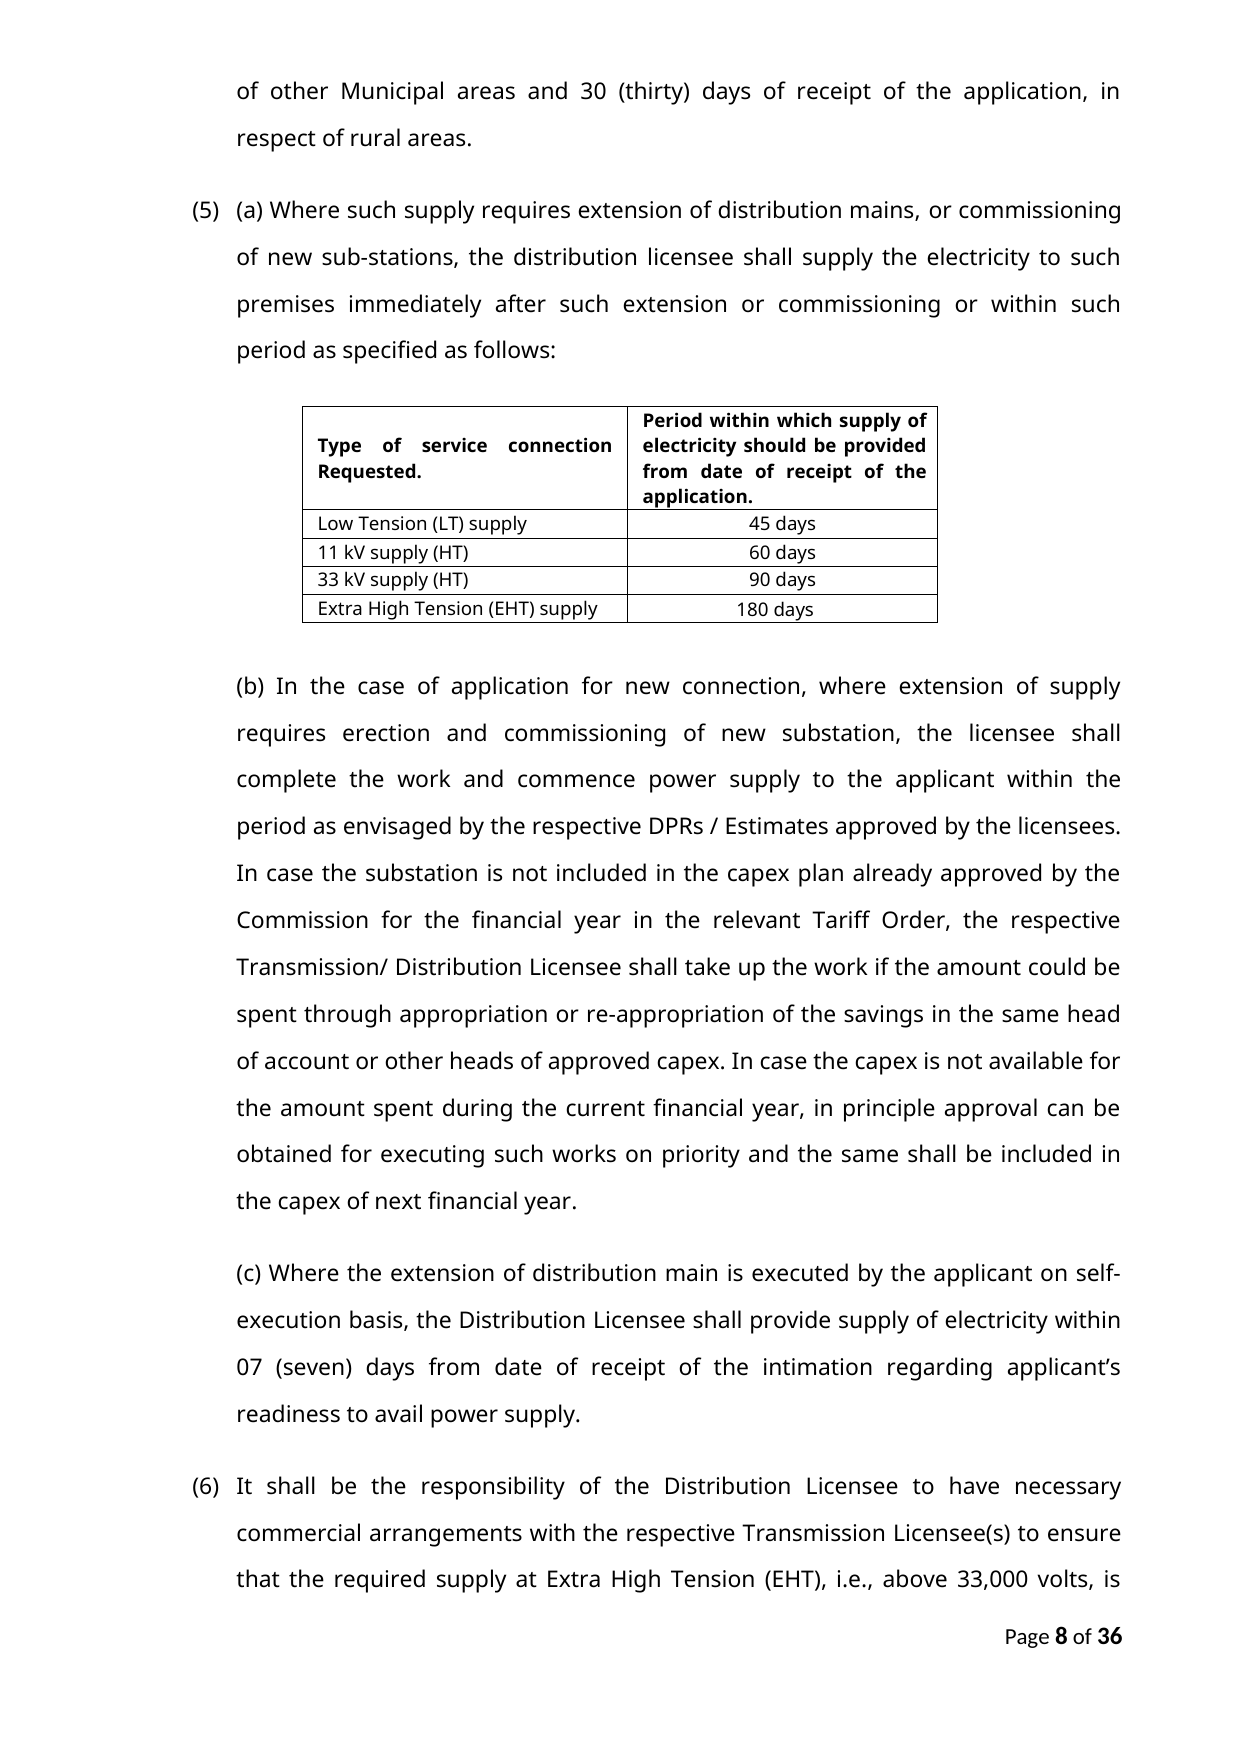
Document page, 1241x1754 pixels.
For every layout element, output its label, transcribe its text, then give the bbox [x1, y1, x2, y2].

table_header Type of service connection Requested. [303, 407, 627, 509]
table_cell 33 kV supply (HT) [303, 567, 627, 594]
table_cell 11 kV supply (HT) [303, 539, 627, 566]
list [192, 1470, 1122, 1595]
table_cell 90 days [628, 567, 937, 594]
table_cell 60 days [628, 539, 937, 566]
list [192, 75, 1122, 153]
text (b) In the case of application for new connection, where extension of supply requires erection and commissioning of new substation, the licensee shall complete the work and commence power supply to the applicant within the period as envisaged by the respective DPRs / Estimates approved by the licensees. In case the substation is not included in the capex plan already approved by the Commission for the financial year in the relevant Tariff Order, the respective Transmission/ Distribution Licensee shall take up the work if the amount could be spent through appropriation or re-appropriation of the savings in the same head of account or other heads of approved capex. In case the capex is not available for the amount spent during the current financial year, in principle approval can be obtained for executing such works on priority and the same shall be included in the capex of next financial year. [236, 670, 1122, 1217]
table_cell 180 days [628, 595, 937, 622]
table_header Period within which supply of electricity should be provided from date of receipt of the application. [628, 407, 937, 509]
table_cell 45 days [628, 510, 937, 537]
table_cell Extra High Tension (EHT) supply [303, 595, 627, 622]
table_cell Low Tension (LT) supply [303, 510, 627, 537]
list (a) Where such supply requires extension of distribution mains, or commissioning of new sub-stations, the distribution licensee shall supply the electricity to such premises immediately after such extension or commissioning or within such period as specified as follows: [192, 194, 1122, 366]
text (c) Where the extension of distribution main is executed by the applicant on self- execution basis, the Distribution Licensee shall provide supply of electricity within 07 (seven) days from date of receipt of the intimation regarding applicant’s readiness to avail power supply. [236, 1257, 1122, 1429]
